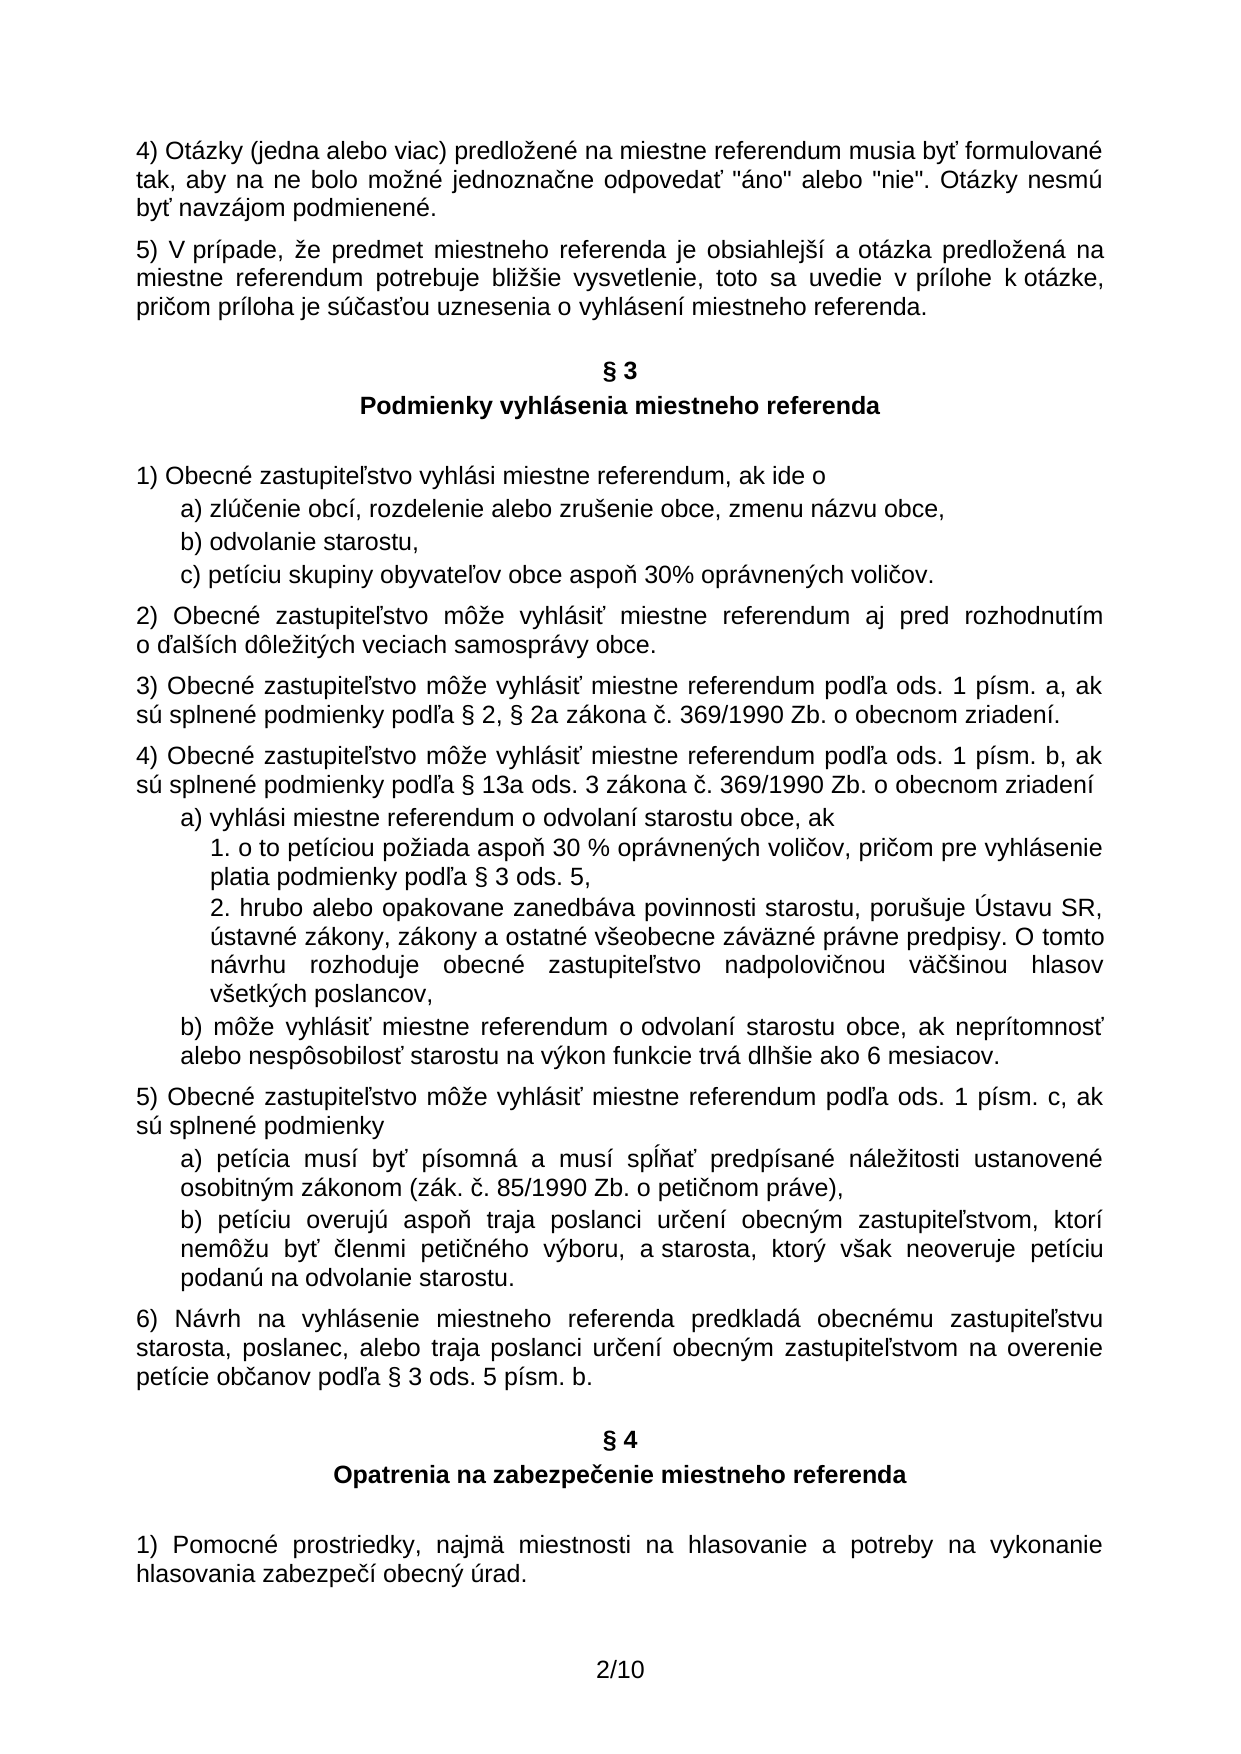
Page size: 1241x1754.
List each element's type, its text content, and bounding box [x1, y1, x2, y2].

text 5) V prípade, že predmet miestneho referenda je obsiahlejší a otázka predložená na miestne referendum potrebuje bližšie vysvetlenie, toto sa uvedie v prílohe k otázke, pričom príloha je súčasťou uznesenia o vyhlásení miestneho referenda. [136, 234, 1104, 321]
text c) petíciu skupiny obyvateľov obce aspoň 30% oprávnených voličov. [180, 559, 1104, 588]
text 6) Návrh na vyhlásenie miestneho referenda predkladá obecnému zastupiteľstvu starosta, poslanec, alebo traja poslanci určení obecným zastupiteľstvom na overenie petície občanov podľa § 3 ods. 5 písm. b. [136, 1304, 1104, 1390]
text § 3 [136, 356, 1104, 384]
text Opatrenia na zabezpečenie miestneho referenda [136, 1460, 1104, 1489]
text § 4 [136, 1425, 1104, 1454]
text 2. hrubo alebo opakovane zanedbáva povinnosti starostu, porušuje Ústavu SR, ústavné zákony, zákony a ostatné všeobecne záväzné právne predpisy. O tomto návrhu rozhoduje obecné zastupiteľstvo nadpolovičnou väčšinou hlasov všetkých poslancov, [210, 893, 1104, 1008]
text a) zlúčenie obcí, rozdelenie alebo zrušenie obce, zmenu názvu obce, [180, 494, 1104, 522]
text 4) Obecné zastupiteľstvo môže vyhlásiť miestne referendum podľa ods. 1 písm. b, ak sú splnené podmienky podľa § 13a ods. 3 zákona č. 369/1990 Zb. o obecnom zriadení [136, 741, 1104, 798]
text 1) Obecné zastupiteľstvo vyhlási miestne referendum, ak ide o [136, 461, 1104, 489]
text b) odvolanie starostu, [180, 527, 1104, 555]
text 1) Pomocné prostriedky, najmä miestnosti na hlasovanie a potreby na vykonanie hlasovania zabezpečí obecný úrad. [136, 1530, 1104, 1588]
text Podmienky vyhlásenia miestneho referenda [136, 391, 1104, 419]
text 5) Obecné zastupiteľstvo môže vyhlásiť miestne referendum podľa ods. 1 písm. c, ak sú splnené podmienky [136, 1082, 1104, 1139]
text a) petícia musí byť písomná a musí spĺňať predpísané náležitosti ustanovené osobitným zákonom (zák. č. 85/1990 Zb. o petičnom práve), [180, 1144, 1104, 1201]
text b) môže vyhlásiť miestne referendum o odvolaní starostu obce, ak neprítomnosť alebo nespôsobilosť starostu na výkon funkcie trvá dlhšie ako 6 mesiacov. [180, 1012, 1104, 1069]
text 4) Otázky (jedna alebo viac) predložené na miestne referendum musia byť formulované tak, aby na ne bolo možné jednoznačne odpovedať "áno" alebo "nie". Otázky nesmú byť navzájom podmienené. [136, 136, 1104, 222]
text 3) Obecné zastupiteľstvo môže vyhlásiť miestne referendum podľa ods. 1 písm. a, ak sú splnené podmienky podľa § 2, § 2a zákona č. 369/1990 Zb. o obecnom zriadení. [136, 671, 1104, 728]
text 1. o to petíciou požiada aspoň 30 % oprávnených voličov, pričom pre vyhlásenie platia podmienky podľa § 3 ods. 5, [210, 833, 1104, 891]
text 2) Obecné zastupiteľstvo môže vyhlásiť miestne referendum aj pred rozhodnutím o ďalších dôležitých veciach samosprávy obce. [136, 601, 1104, 658]
text a) vyhlási miestne referendum o odvolaní starostu obce, ak [180, 802, 1104, 831]
text b) petíciu overujú aspoň traja poslanci určení obecným zastupiteľstvom, ktorí nemôžu byť členmi petičného výboru, a starosta, ktorý však neoveruje petíciu podanú na odvolanie starostu. [180, 1205, 1104, 1292]
